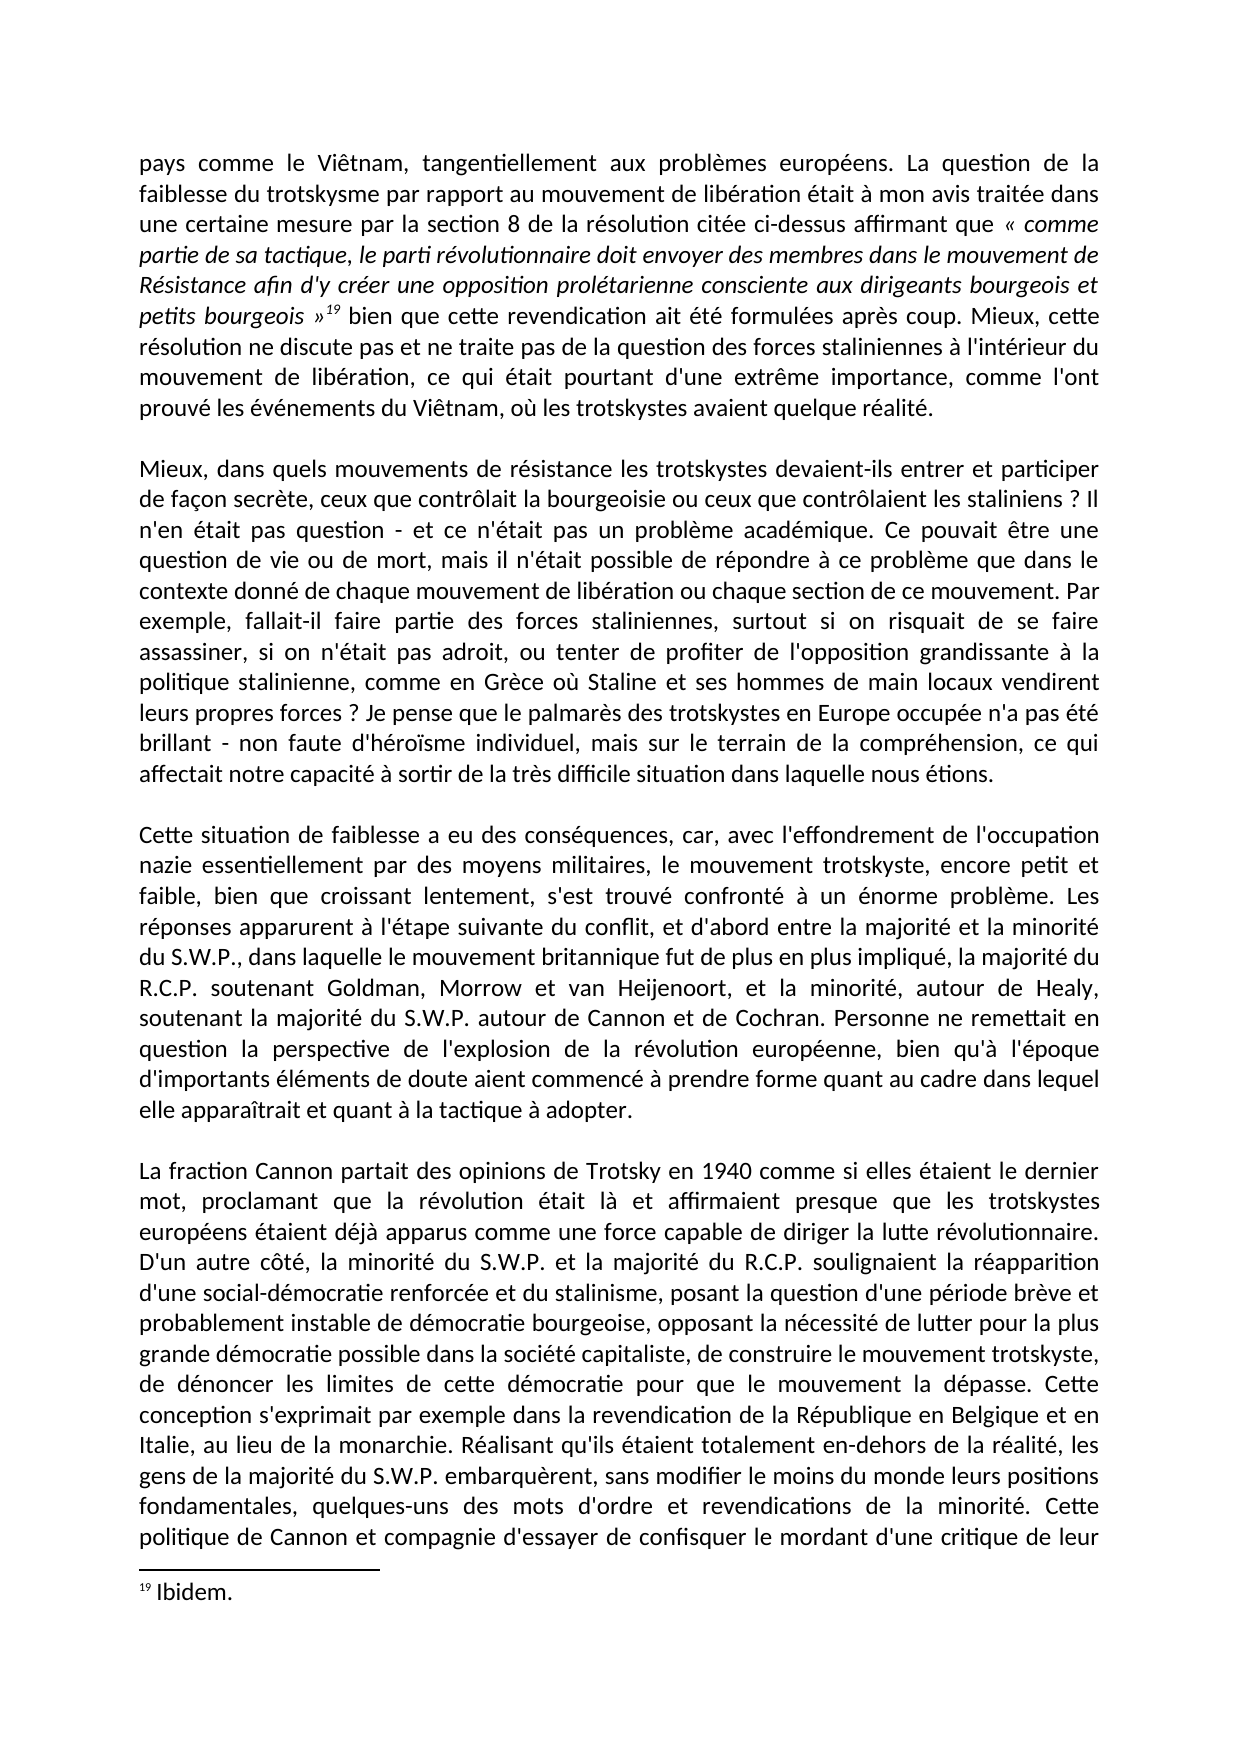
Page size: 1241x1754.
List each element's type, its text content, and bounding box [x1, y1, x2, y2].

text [139, 1155, 1101, 1552]
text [139, 148, 1101, 422]
text Mieux, dans quels mouvements de résistance les trotskystes devaient-ils entrer et participer de façon secrète, ceux que contrôlait la bourgeoisie ou ceux que contrôlaient les staliniens ? Il n'en était pas question - et ce n'était pas un problème académique. Ce pouvait être une question de vie ou de mort, mais il n'était possible de répondre à ce problème que dans le contexte donné de chaque mouvement de libération ou chaque section de ce mouvement. Par exemple, fallait-il faire partie des forces staliniennes, surtout si on risquait de se faire assassiner, si on n'était pas adroit, ou tenter de profiter de l'opposition grandissante à la politique stalinienne, comme en Grèce où Staline et ses hommes de main locaux vendirent leurs propres forces ? Je pense que le palmarès des trotskystes en Europe occupée n'a pas été brillant - non faute d'héroïsme individuel, mais sur le terrain de la compréhension, ce qui affectait notre capacité à sortir de la très difficile situation dans laquelle nous étions. [139, 453, 1101, 788]
text Cette situation de faiblesse a eu des conséquences, car, avec l'effondrement de l'occupation nazie essentiellement par des moyens militaires, le mouvement trotskyste, encore petit et faible, bien que croissant lentement, s'est trouvé confronté à un énorme problème. Les réponses apparurent à l'étape suivante du conflit, et d'abord entre la majorité et la minorité du S.W.P., dans laquelle le mouvement britannique fut de plus en plus impliqué, la majorité du R.C.P. soutenant Goldman, Morrow et van Heijenoort, et la minorité, autour de Healy, soutenant la majorité du S.W.P. autour de Cannon et de Cochran. Personne ne remettait en question la perspective de l'explosion de la révolution européenne, bien qu'à l'époque d'importants éléments de doute aient commencé à prendre forme quant au cadre dans lequel elle apparaîtrait et quant à la tactique à adopter. [139, 819, 1101, 1124]
